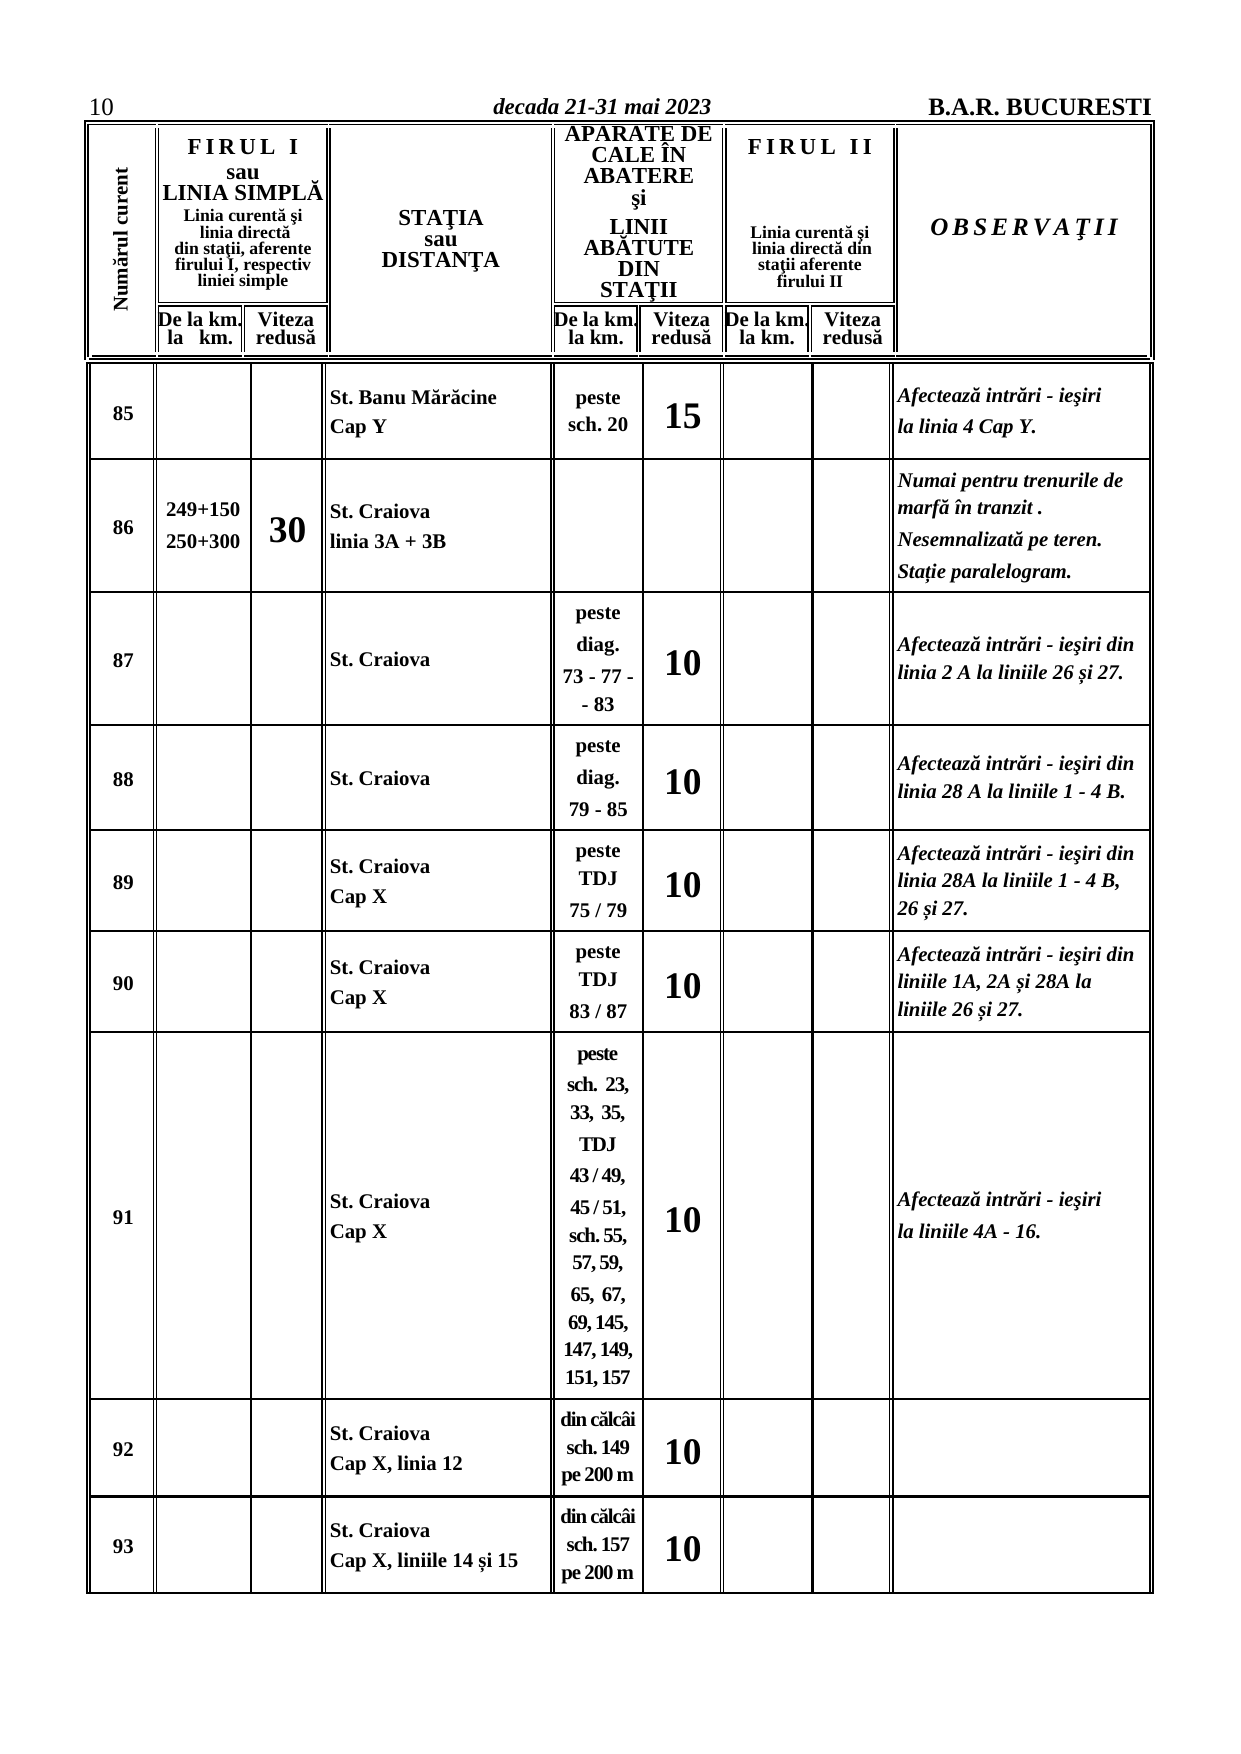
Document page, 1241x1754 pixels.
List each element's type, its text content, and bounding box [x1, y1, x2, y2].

table_cell [894, 1400, 1149, 1495]
table_cell peste diag. 79 - 85 [555, 726, 642, 829]
table_cell [724, 593, 811, 724]
table_cell din călcâi sch. 149 pe 200 m [555, 1400, 642, 1495]
table_cell peste TDJ 75 / 79 [555, 831, 642, 930]
table_cell [814, 726, 889, 829]
table_cell 15 [644, 364, 720, 458]
table_cell [814, 1400, 889, 1495]
table_cell [157, 1033, 250, 1397]
table_cell [91, 1400, 153, 1495]
table_cell Afectează intrări - ieşiri din linia 28A la liniile 1 - 4 B, 26 și 27. [894, 831, 1149, 930]
table_cell peste TDJ 83 / 87 [555, 932, 642, 1031]
table_cell peste sch. 23, 33, 35, TDJ 43 / 49, 45 / 51, sch. 55, 57, 59, 65, 67, 69, 145, 147, 149, 151, 157 [555, 1033, 642, 1397]
table_cell [724, 460, 811, 591]
table_cell [157, 726, 250, 829]
table_cell [724, 1498, 811, 1592]
table_cell [814, 460, 889, 591]
table_cell [252, 831, 321, 930]
table_cell St. Craiova Cap X, liniile 14 și 15 [326, 1498, 550, 1592]
table_cell [252, 364, 321, 458]
table_cell St. Craiova [326, 593, 550, 724]
table_cell St. Craiova linia 3A + 3B [326, 460, 550, 591]
table_cell 30 [252, 460, 321, 591]
table_cell [814, 1498, 889, 1592]
table_cell [252, 1498, 321, 1592]
table_cell St. Craiova Cap X, linia 12 [326, 1400, 550, 1495]
table_cell 10 [644, 1400, 720, 1495]
table_cell 10 [644, 726, 720, 829]
table_cell 10 [644, 932, 720, 1031]
table_cell [91, 1033, 153, 1397]
table_cell [252, 1400, 321, 1495]
table_cell Afectează intrări - ieşiri din linia 2 A la liniile 26 și 27. [894, 593, 1149, 724]
table_cell [91, 1498, 153, 1592]
table_cell [814, 593, 889, 724]
table_cell din călcâi sch. 157 pe 200 m [555, 1498, 642, 1592]
table_cell [157, 1498, 250, 1592]
table_cell [252, 1033, 321, 1397]
table_cell [91, 726, 153, 829]
table_cell peste diag. 73 - 77 - - 83 [555, 593, 642, 724]
table_cell Afectează intrări - ieşiri la linia 4 Cap Y. [894, 364, 1149, 458]
table_cell [91, 593, 153, 724]
table_cell 10 [644, 1033, 720, 1397]
table_cell St. Craiova Cap X [326, 831, 550, 930]
table_cell St. Craiova Cap X [326, 1033, 550, 1397]
table_cell [91, 364, 153, 458]
table_cell Afectează intrări - ieşiri la liniile 4A - 16. [894, 1033, 1149, 1397]
table_cell St. Craiova [326, 726, 550, 829]
table_cell [814, 831, 889, 930]
table_cell [814, 1033, 889, 1397]
table_cell [894, 1498, 1149, 1592]
table_cell [252, 932, 321, 1031]
table_cell 10 [644, 831, 720, 930]
table_cell [157, 831, 250, 930]
table_cell peste sch. 20 [555, 364, 642, 458]
table_cell [644, 460, 720, 591]
table_cell [724, 1400, 811, 1495]
table_cell Afectează intrări - ieşiri din linia 28 A la liniile 1 - 4 B. [894, 726, 1149, 829]
table_cell St. Banu Mărăcine Cap Y [326, 364, 550, 458]
table_cell St. Craiova Cap X [326, 932, 550, 1031]
table_cell 249+150 250+300 [157, 460, 250, 591]
table_cell [157, 932, 250, 1031]
table_cell Numai pentru trenurile de marfă în tranzit . Nesemnalizată pe teren. Stație paralelogram. [894, 460, 1149, 591]
table_cell [157, 1400, 250, 1495]
table_cell [91, 932, 153, 1031]
table_cell 10 [644, 1498, 720, 1592]
table_cell [724, 831, 811, 930]
table_cell [814, 364, 889, 458]
table_cell [814, 932, 889, 1031]
table_cell [724, 726, 811, 829]
table_cell [724, 1033, 811, 1397]
table_cell [724, 364, 811, 458]
table_cell [157, 593, 250, 724]
table_cell [91, 831, 153, 930]
table_cell [157, 364, 250, 458]
table_cell [724, 932, 811, 1031]
table_cell [91, 460, 153, 591]
table_cell [555, 460, 642, 591]
table_cell Afectează intrări - ieşiri din liniile 1A, 2A și 28A la liniile 26 și 27. [894, 932, 1149, 1031]
table_cell 10 [644, 593, 720, 724]
table_cell [252, 726, 321, 829]
table_cell [252, 593, 321, 724]
